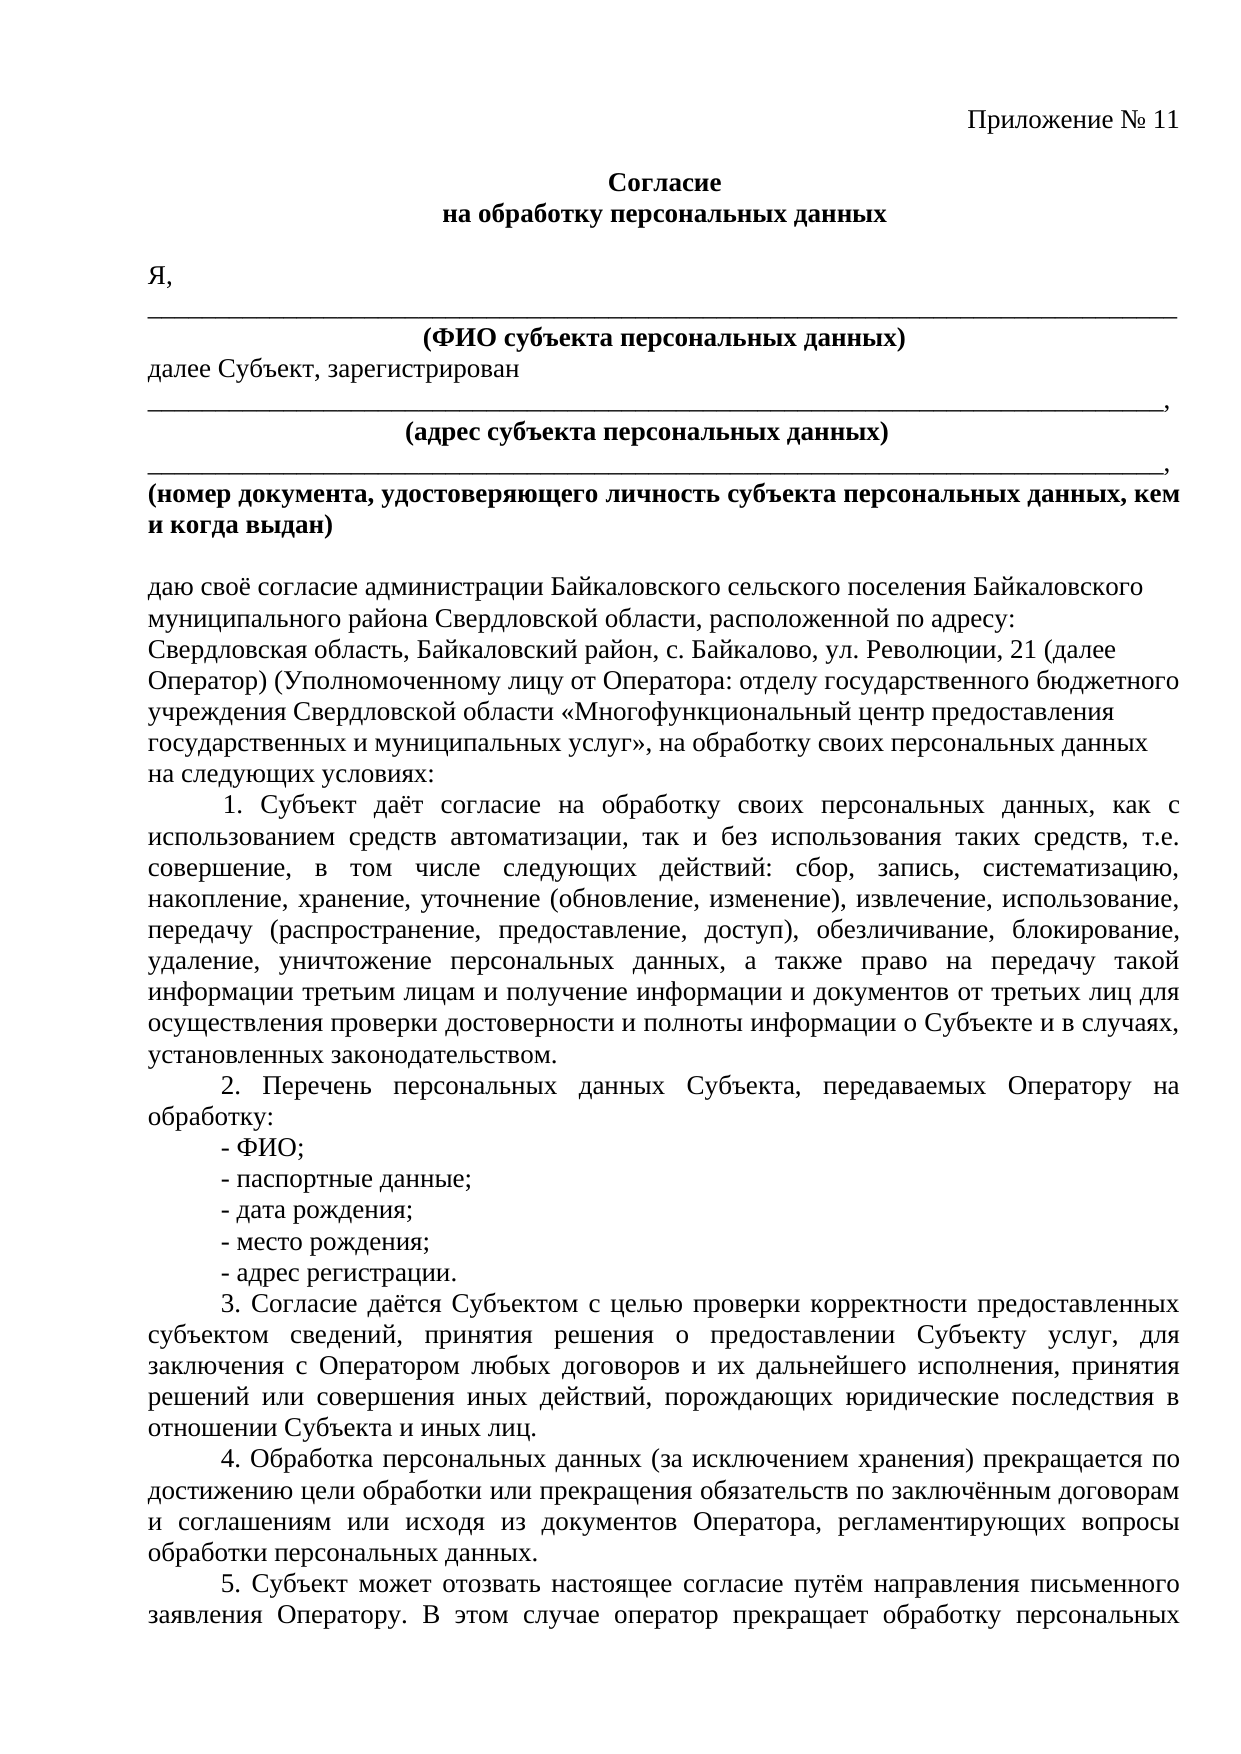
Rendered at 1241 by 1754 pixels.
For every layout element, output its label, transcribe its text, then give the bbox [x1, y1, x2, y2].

text Я, ____________________________________________________________________________ [148, 259, 1181, 321]
text - место рождения; [221, 1224, 1181, 1256]
text даю своё согласие администрации Байкаловского сельского поселения Байкаловского муниципального района Свердловской области, расположенной по адресу: Свердловская область, Байкаловский район, с. Байкалово, ул. Революции, 21 (далее Оператор) (Уполномоченному лицу от Оператора: отделу государственного бюджетного учреждения Свердловской области «Многофункциональный центр предоставления государственных и муниципальных услуг», на обработку своих персональных данных на следующих условиях: [148, 571, 1181, 788]
text (адрес субъекта персональных данных) [148, 415, 1181, 446]
text Согласие [148, 166, 1181, 197]
text 2. Перечень персональных данных Субъекта, передаваемых Оператору на обработку: [148, 1069, 1181, 1131]
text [148, 1567, 1181, 1629]
text на обработку персональных данных [148, 197, 1181, 228]
text 1. Субъект даёт согласие на обработку своих персональных данных, как с использованием средств автоматизации, так и без использования таких средств, т.е. совершение, в том числе следующих действий: сбор, запись, систематизацию, накопление, хранение, уточнение (обновление, изменение), извлечение, использование, передачу (распространение, предоставление, доступ), обезличивание, блокирование, удаление, уничтожение персональных данных, а также право на передачу такой информации третьим лицам и получение информации и документов от третьих лиц для осуществления проверки достоверности и полноты информации о Субъекте и в случаях, установленных законодательством. [148, 788, 1181, 1069]
text 4. Обработка персональных данных (за исключением хранения) прекращается по достижению цели обработки или прекращения обязательств по заключённым договорам и соглашениям или исходя из документов Оператора, регламентирующих вопросы обработки персональных данных. [148, 1443, 1181, 1567]
text далее Субъект, зарегистрирован ___________________________________________________________________________, [148, 352, 1181, 415]
text ___________________________________________________________________________, [148, 446, 1181, 477]
text 3. Согласие даётся Субъектом с целью проверки корректности предоставленных субъектом сведений, принятия решения о предоставлении Субъекту услуг, для заключения с Оператором любых договоров и их дальнейшего исполнения, принятия решений или совершения иных действий, порождающих юридические последствия в отношении Субъекта и иных лиц. [148, 1287, 1181, 1443]
text - адрес регистрации. [221, 1256, 1181, 1287]
text (номер документа, удостоверяющего личность субъекта персональных данных, кем и когда выдан) [148, 477, 1181, 539]
text (ФИО субъекта персональных данных) [148, 321, 1181, 352]
text Приложение № 11 [148, 103, 1181, 134]
text - ФИО; [221, 1131, 1181, 1162]
text - паспортные данные; [221, 1162, 1181, 1193]
text - дата рождения; [221, 1193, 1181, 1224]
